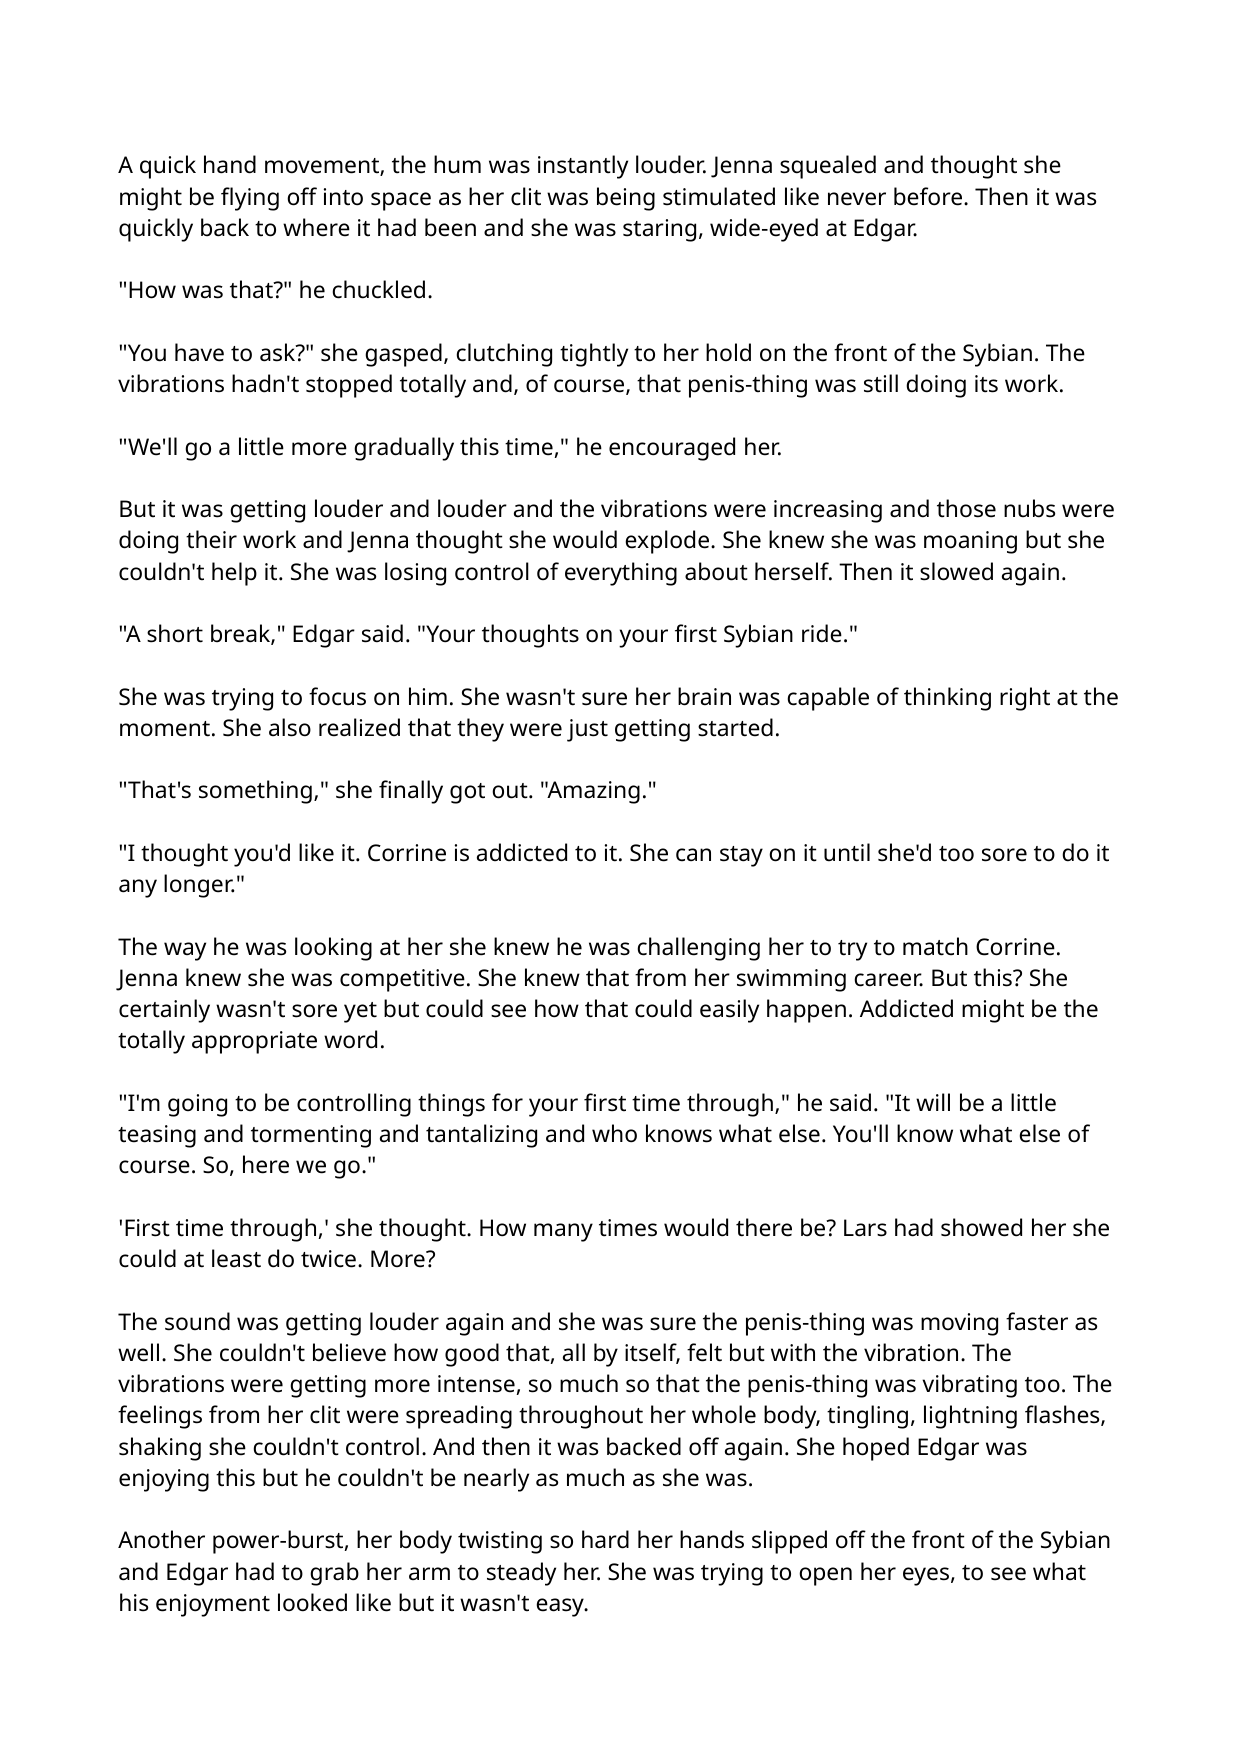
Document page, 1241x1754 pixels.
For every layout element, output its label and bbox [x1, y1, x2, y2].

text [118, 118, 1122, 1618]
